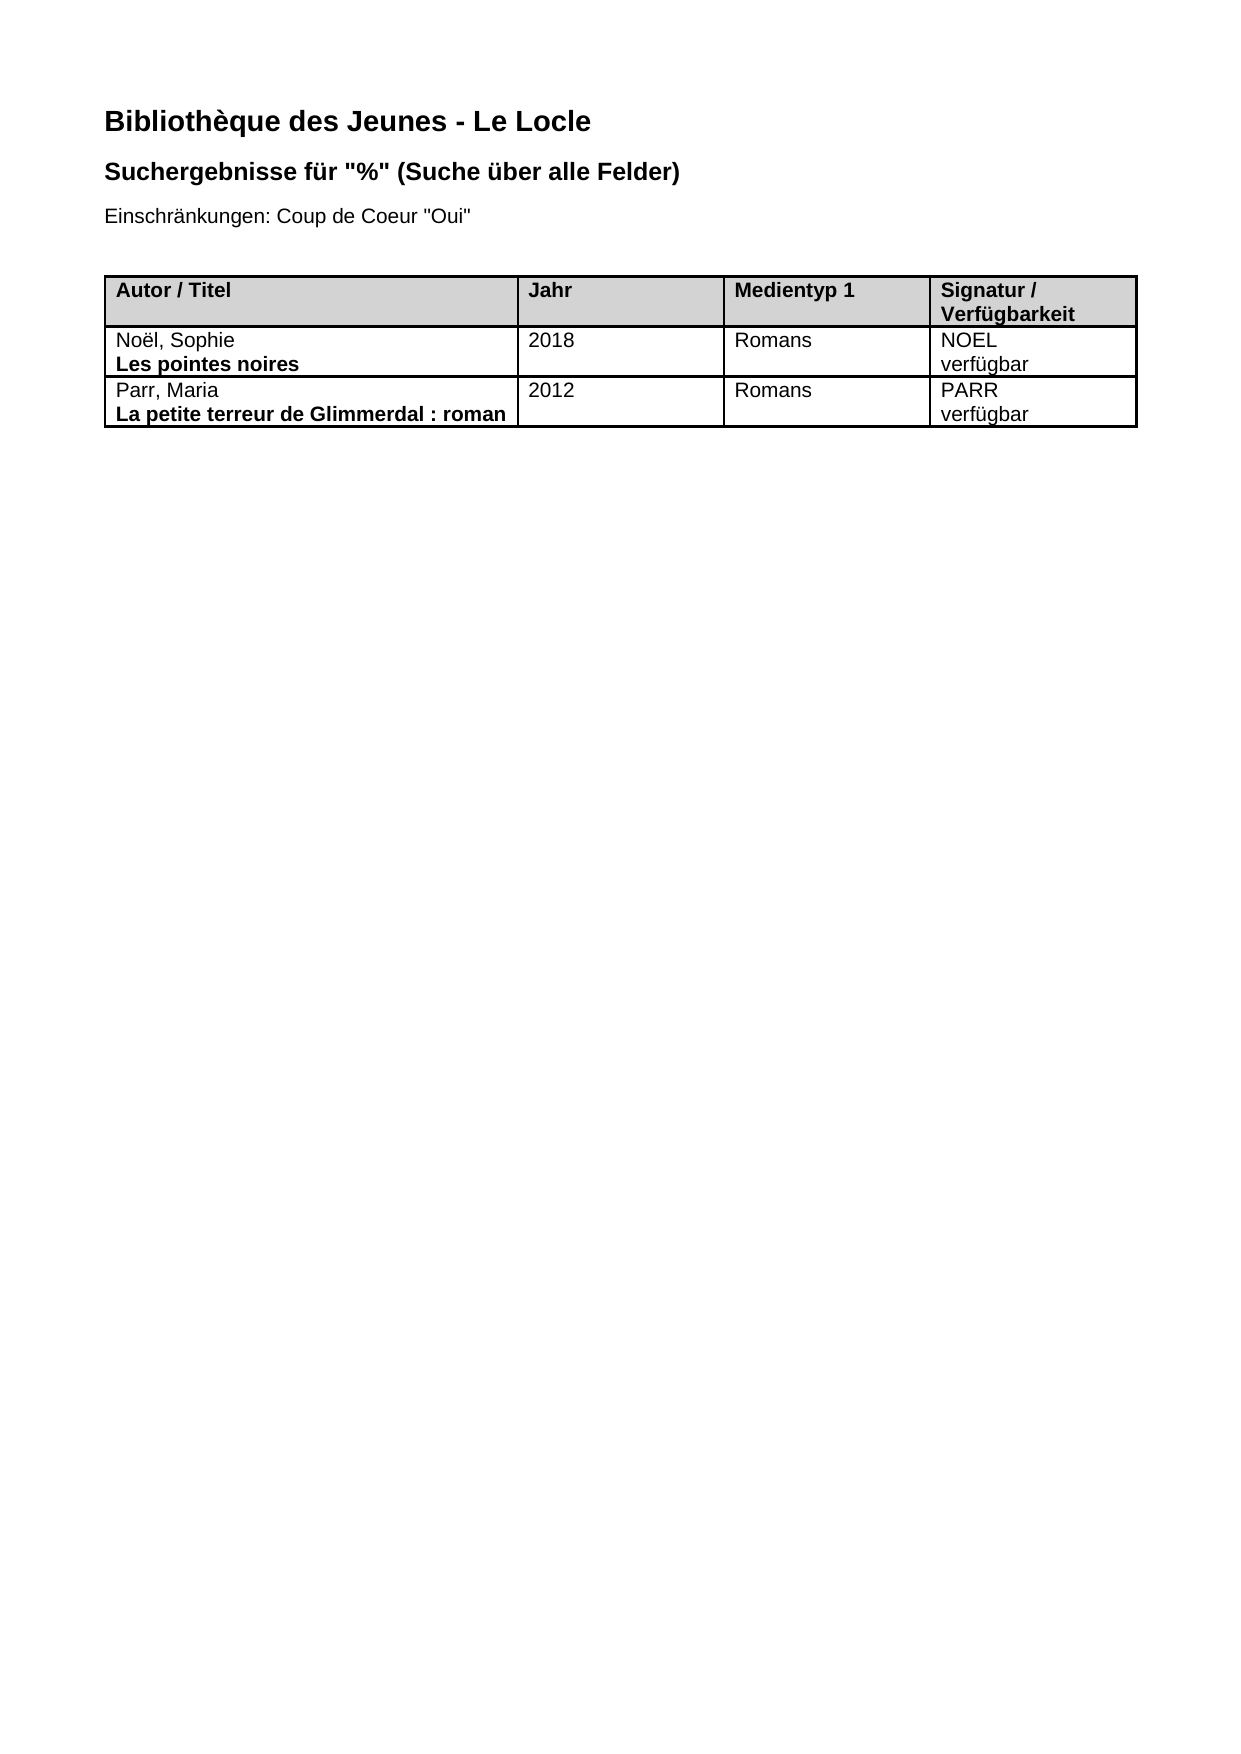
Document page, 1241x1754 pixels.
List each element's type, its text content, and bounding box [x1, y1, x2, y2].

text Bibliothèque des Jeunes - Le Locle [104, 104, 1136, 138]
text Einschränkungen: Coup de Coeur "Oui" [104, 204, 1136, 228]
table_cell Romans [725, 378, 929, 425]
table_header Jahr [519, 278, 723, 325]
table_cell Romans [725, 328, 929, 375]
table_header Medientyp 1 [725, 278, 929, 325]
table_cell Noël, Sophie Les pointes noires [106, 328, 517, 375]
table_cell PARR verfügbar [931, 378, 1135, 425]
table_header Autor / Titel [106, 278, 517, 325]
table_cell NOEL verfügbar [931, 328, 1135, 375]
table_cell Parr, Maria La petite terreur de Glimmerdal : roman [106, 378, 517, 425]
table_cell 2018 [519, 328, 723, 375]
text Suchergebnisse für "%" (Suche über alle Felder) [104, 156, 1136, 185]
table_header Signatur / Verfügbarkeit [931, 278, 1135, 325]
table_cell 2012 [519, 378, 723, 425]
